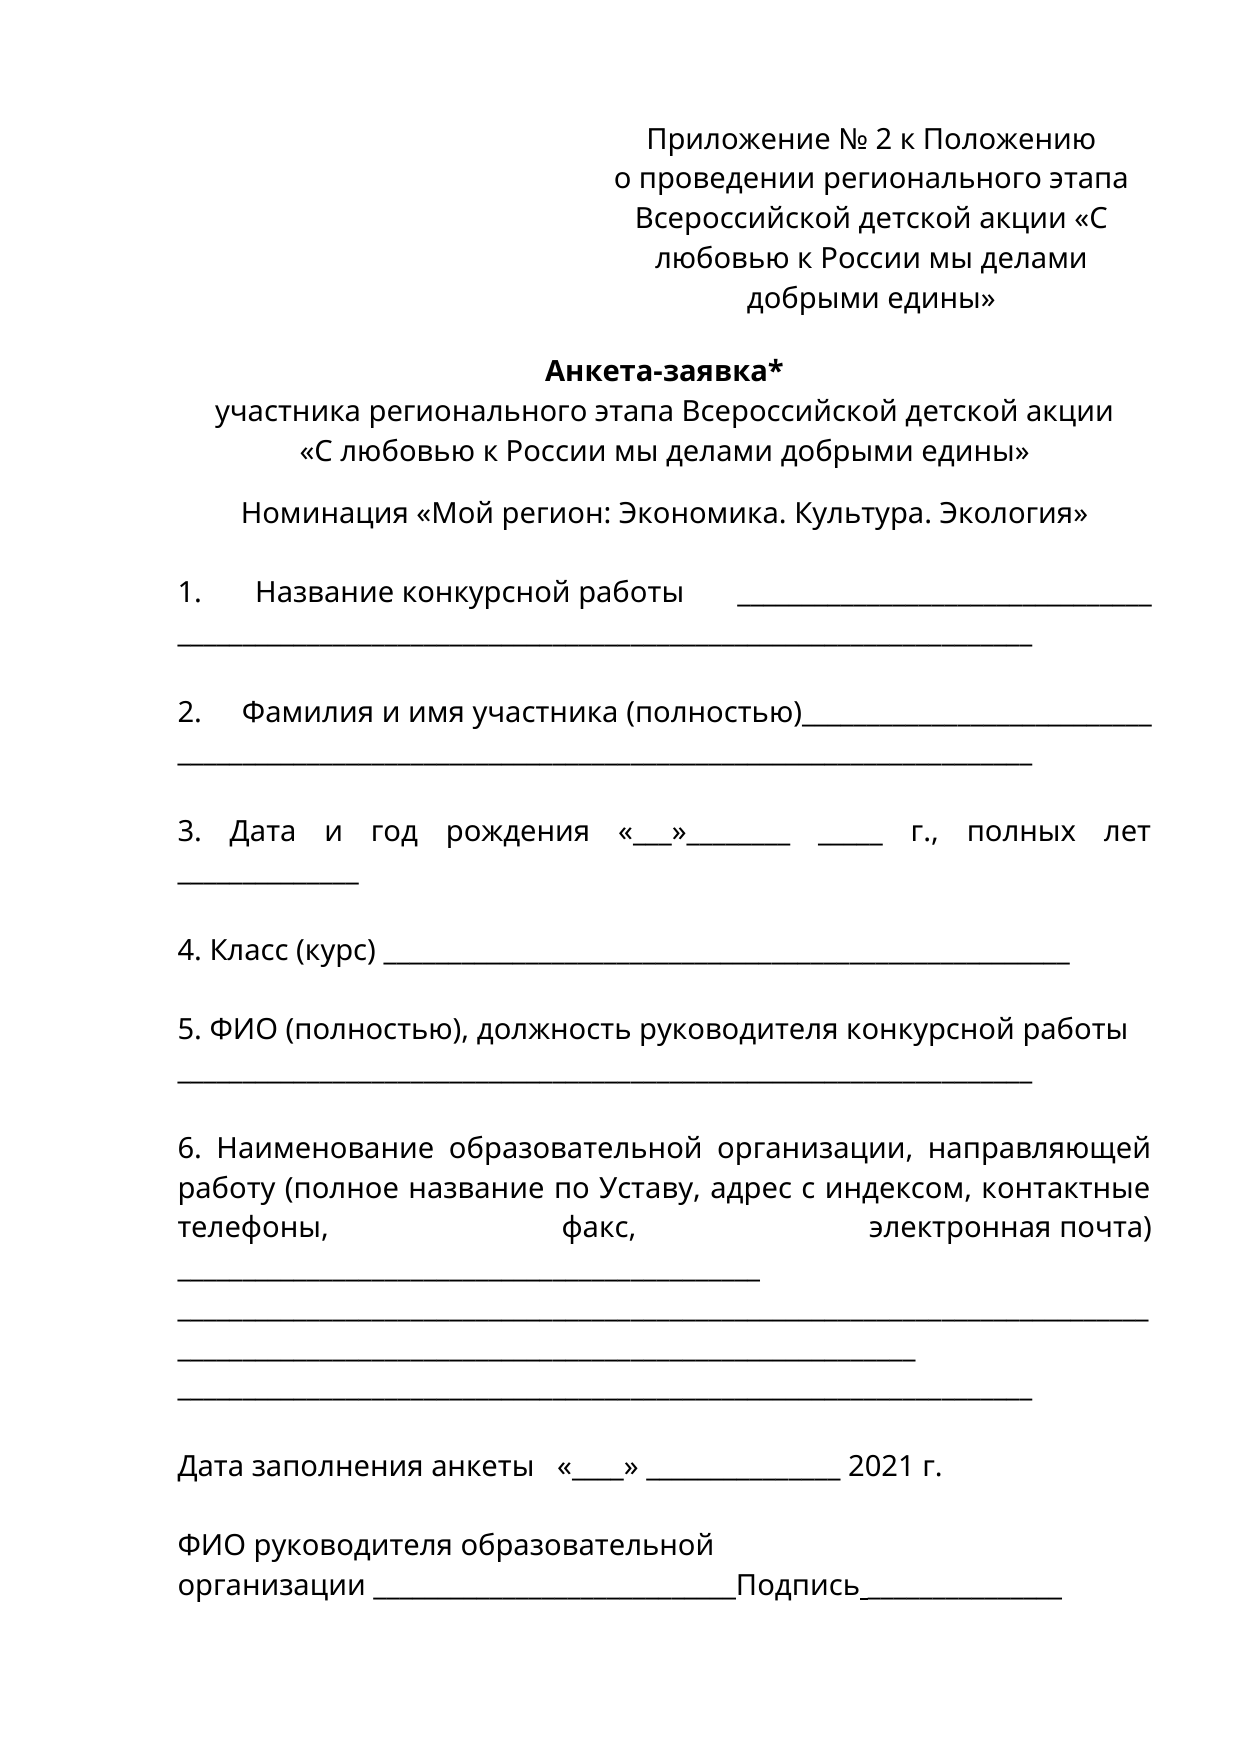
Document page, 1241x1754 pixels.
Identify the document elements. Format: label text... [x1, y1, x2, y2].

text «С любовью к России мы делами добрыми едины» [177, 430, 1152, 470]
text 1. Название конкурсной работы ________________________________ __________________________________________________________________ [177, 572, 1152, 651]
text __________________________________________________________________ [177, 1366, 1152, 1405]
text 3. Дата и год рождения «___»________ _____ г., полных лет ______________ [177, 810, 1152, 889]
text 2. Фамилия и имя участника (полностью)___________________________ __________________________________________________________________ [177, 691, 1152, 770]
text Дата заполнения анкеты «____» _______________ 2021 г. [177, 1445, 1152, 1484]
text участника регионального этапа Всероссийской детской акции [177, 390, 1152, 430]
text Номинация «Мой регион: Экономика. Культура. Экология» [177, 492, 1152, 532]
text 6. Наименование образовательной организации, направляющей работу (полное название по Уставу, адрес с индексом, контактные телефоны, факс, электронная почта) _____________________________________________ ____________________________________________________________________________________________________________________________________ [177, 1127, 1152, 1366]
text Приложение № 2 к Положению [591, 118, 1152, 158]
text 4. Класс (курс) _____________________________________________________ [177, 929, 1152, 969]
text организации ____________________________Подпись _______________ [177, 1564, 1152, 1604]
text Анкета-заявка* [177, 351, 1152, 390]
text 5. ФИО (полностью), должность руководителя конкурсной работы [177, 1008, 1152, 1048]
text о проведении регионального этапа Всероссийской детской акции «С любовью к России мы делами добрыми едины» [591, 158, 1152, 317]
text __________________________________________________________________ [177, 1048, 1152, 1088]
text ФИО руководителя образовательной [177, 1524, 1152, 1564]
